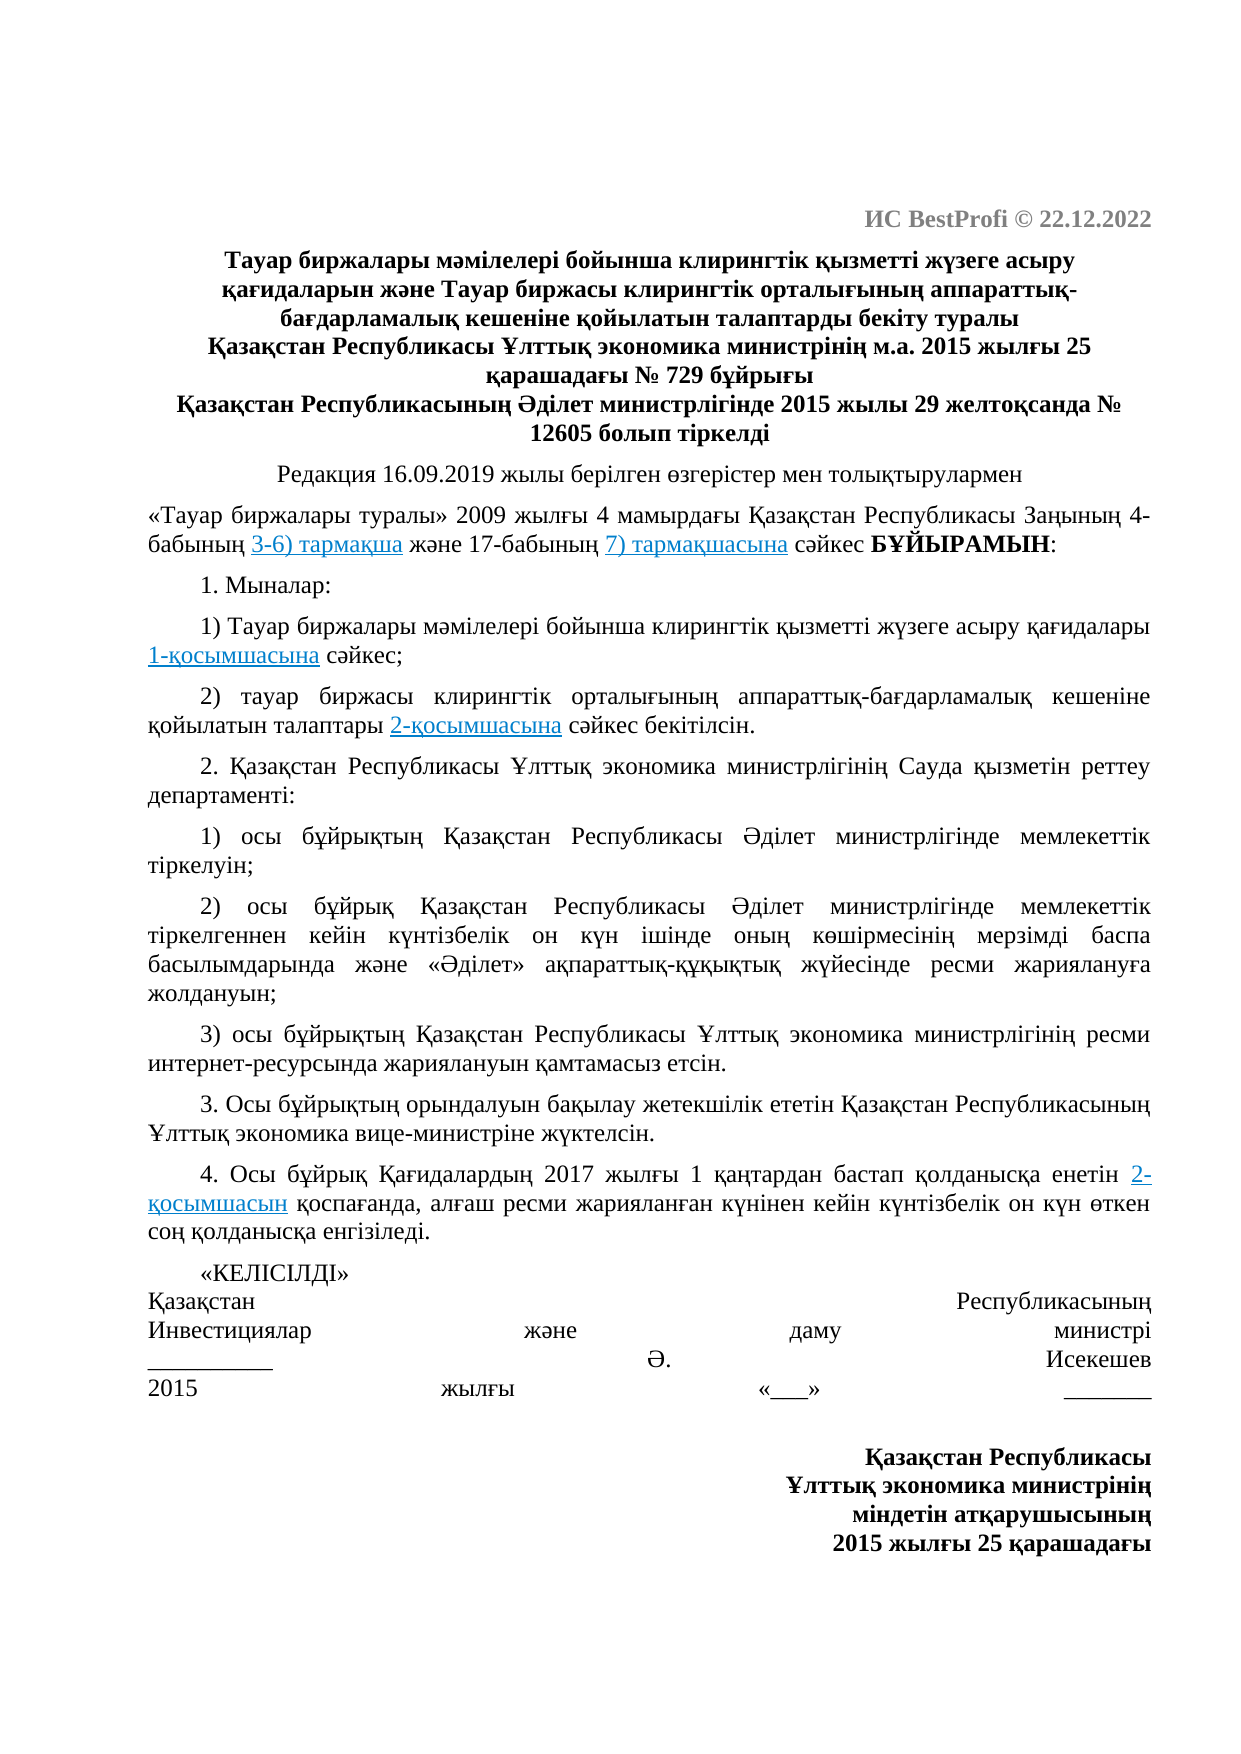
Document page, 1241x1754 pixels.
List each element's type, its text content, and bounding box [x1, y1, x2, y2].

text 2) тауар биржасы клирингтік орталығының аппараттық-бағдарламалық кешеніне қойылатын талаптары 2-қосымшасына сәйкес бекітілсін. [148, 681, 1152, 739]
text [148, 1442, 1152, 1557]
text 1) Тауар биржалары мәмілелері бойынша клирингтік қызметті жүзеге асыру қағидалары 1-қосымшасына сәйкес; [148, 611, 1152, 669]
text ИС BestProfi © 22.12.2022 [148, 204, 1152, 233]
text 1. Мыналар: [148, 570, 1152, 599]
text 1) осы бұйрықтың Қазақстан Республикасы Әділет министрлігінде мемлекеттік тіркелуін; [148, 821, 1152, 879]
text 3. Осы бұйрықтың орындалуын бақылау жетекшілік ететін Қазақстан Республикасының Ұлттық экономика вице-министріне жүктелсін. [148, 1089, 1152, 1146]
text 2) осы бұйрық Қазақстан Республикасы Әділет министрлігінде мемлекеттік тіркелгеннен кейін күнтізбелік он күн ішінде оның көшірмесінің мерзімді баспа басылымдарында және «Әділет» ақпараттық-құқықтық жүйесінде ресми жариялануға жолдануын; [148, 891, 1152, 1006]
text «Тауар биржалары туралы» 2009 жылғы 4 мамырдағы Қазақстан Республикасы Заңының 4-бабының 3-6) тармақша және 17-бабының 7) тармақшасына сәйкес БҰЙЫРАМЫН: [148, 500, 1152, 558]
text 2. Қазақстан Республикасы Ұлттық экономика министрлігінің Сауда қызметін реттеу департаменті: [148, 751, 1152, 809]
text Редакция 16.09.2019 жылы берілген өзгерістер мен толықтырулармен [148, 459, 1152, 488]
text 4. Осы бұйрық Қағидалардың 2017 жылғы 1 қаңтардан бастап қолданысқа енетін 2-қосымшасын қоспағанда, алғаш ресми жарияланған күнінен кейін күнтізбелік он күн өткен соң қолданысқа енгізіледі. [148, 1159, 1152, 1245]
text «КЕЛІСІЛДІ» Қазақстан Республикасының Инвестициялар және даму министрі __________ Ә. Исекешев 2015 жылғы «___» _______ [148, 1258, 1152, 1429]
text Тауар биржалары мәмілелері бойынша клирингтік қызметті жүзеге асыру қағидаларын және Тауар биржасы клирингтік орталығының аппараттық-бағдарламалық кешеніне қойылатын талаптарды бекіту туралы Қазақстан Республикасы Ұлттық экономика министрінің м.а. 2015 жылғы 25 қарашадағы № 729 бұйрығы Қазақстан Республикасының Әділет министрлігінде 2015 жылы 29 желтоқсанда № 12605 болып тіркелді [148, 245, 1152, 446]
text 3) осы бұйрықтың Қазақстан Республикасы Ұлттық экономика министрлігінің ресми интернет-ресурсында жариялануын қамтамасыз етсін. [148, 1019, 1152, 1076]
